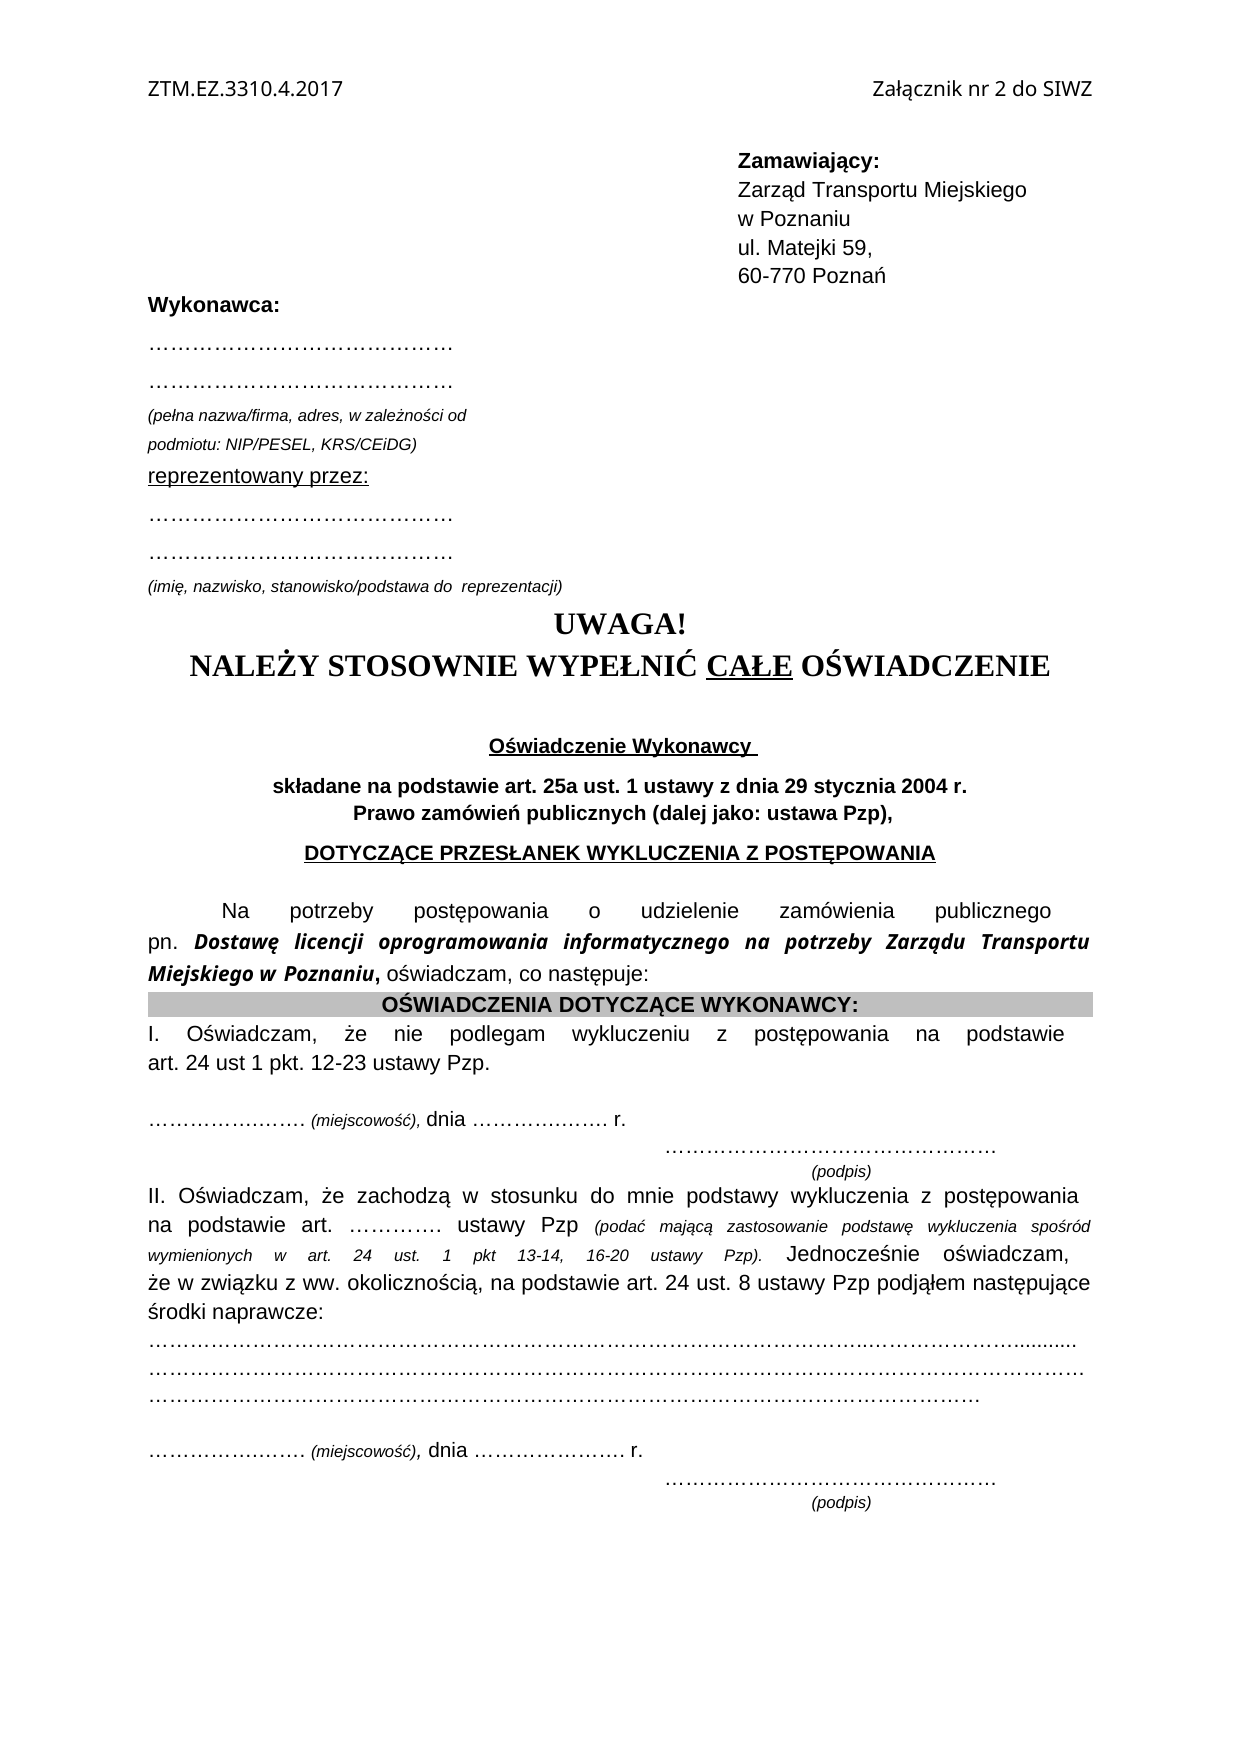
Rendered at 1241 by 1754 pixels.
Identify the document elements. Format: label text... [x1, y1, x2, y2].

text UWAGA! [148, 606, 1093, 641]
text Prawo zamówień publicznych (dalej jako: ustawa Pzp), [148, 801, 1093, 825]
text ………………………………………… [148, 1134, 1093, 1158]
text DOTYCZĄCE PRZESŁANEK WYKLUCZENIA Z POSTĘPOWANIA [148, 841, 1093, 865]
text Oświadczenie Wykonawcy [148, 733, 1093, 757]
text składane na podstawie art. 25a ust. 1 ustawy z dnia 29 stycznia 2004 r. [148, 773, 1093, 797]
text NALEŻY STOSOWNIE WYPEŁNIĆ CAŁE OŚWIADCZENIE [148, 647, 1093, 683]
text OŚWIADCZENIA DOTYCZĄCE WYKONAWCY: [148, 992, 1093, 1017]
text Zarząd Transportu Miejskiego [148, 177, 1093, 202]
text (imię, nazwisko, stanowisko/podstawa do reprezentacji) [148, 577, 1093, 596]
text ul. Matejki 59, [148, 234, 1093, 260]
text II. Oświadczam, że zachodzą w stosunku do mnie podstawy wykluczenia z postępowania na podstawie art. …………. ustawy Pzp (podać mającą zastosowanie podstawę wykluczenia spośród wymienionych w art. 24 ust. 1 pkt 13-14, 16-20 ustawy Pzp). Jednocześnie oświadczam, że w związku z ww. okolicznością, na podstawie art. 24 ust. 8 ustawy Pzp podjąłem następujące środki naprawcze: [148, 1183, 1093, 1324]
text (pełna nazwa/firma, adres, w zależności od podmiotu: NIP/PESEL, KRS/CEiDG) [148, 406, 472, 454]
text Zamawiający: [664, 148, 1093, 173]
text ………………………………………………………………………… [148, 501, 472, 564]
text ………………………………………………………………………… [148, 330, 472, 393]
text …………….……. (miejscowość), dnia ………….……. r. [148, 1106, 1093, 1130]
list I. Oświadczam, że nie podlegam wykluczeniu z postępowania na podstawie art. 24 ust 1 pkt. 12-23 ustawy Pzp. [148, 1021, 1093, 1075]
text (podpis) [738, 1161, 1093, 1181]
text …………….……. (miejscowość), dnia …………………. r. [148, 1438, 1093, 1462]
text (podpis) [738, 1493, 1093, 1512]
text …………………………………………………………………………………………..…………………...........………………………………………………………………………………………………………………………………………………………………………………………………………………………………… [148, 1328, 1093, 1407]
text ………………………………………… [148, 1466, 1093, 1490]
text 60-770 Poznań [148, 263, 1093, 289]
text w Poznaniu [738, 206, 1093, 231]
text reprezentowany przez: [148, 463, 1093, 488]
text Na potrzeby postępowania o udzielenie zamówienia publicznego pn. Dostawę licencji oprogramowania informatycznego na potrzeby Zarządu Transportu Miejskiego w Poznaniu, oświadczam, co następuje: [148, 897, 1093, 988]
text Wykonawca: [148, 292, 1093, 318]
